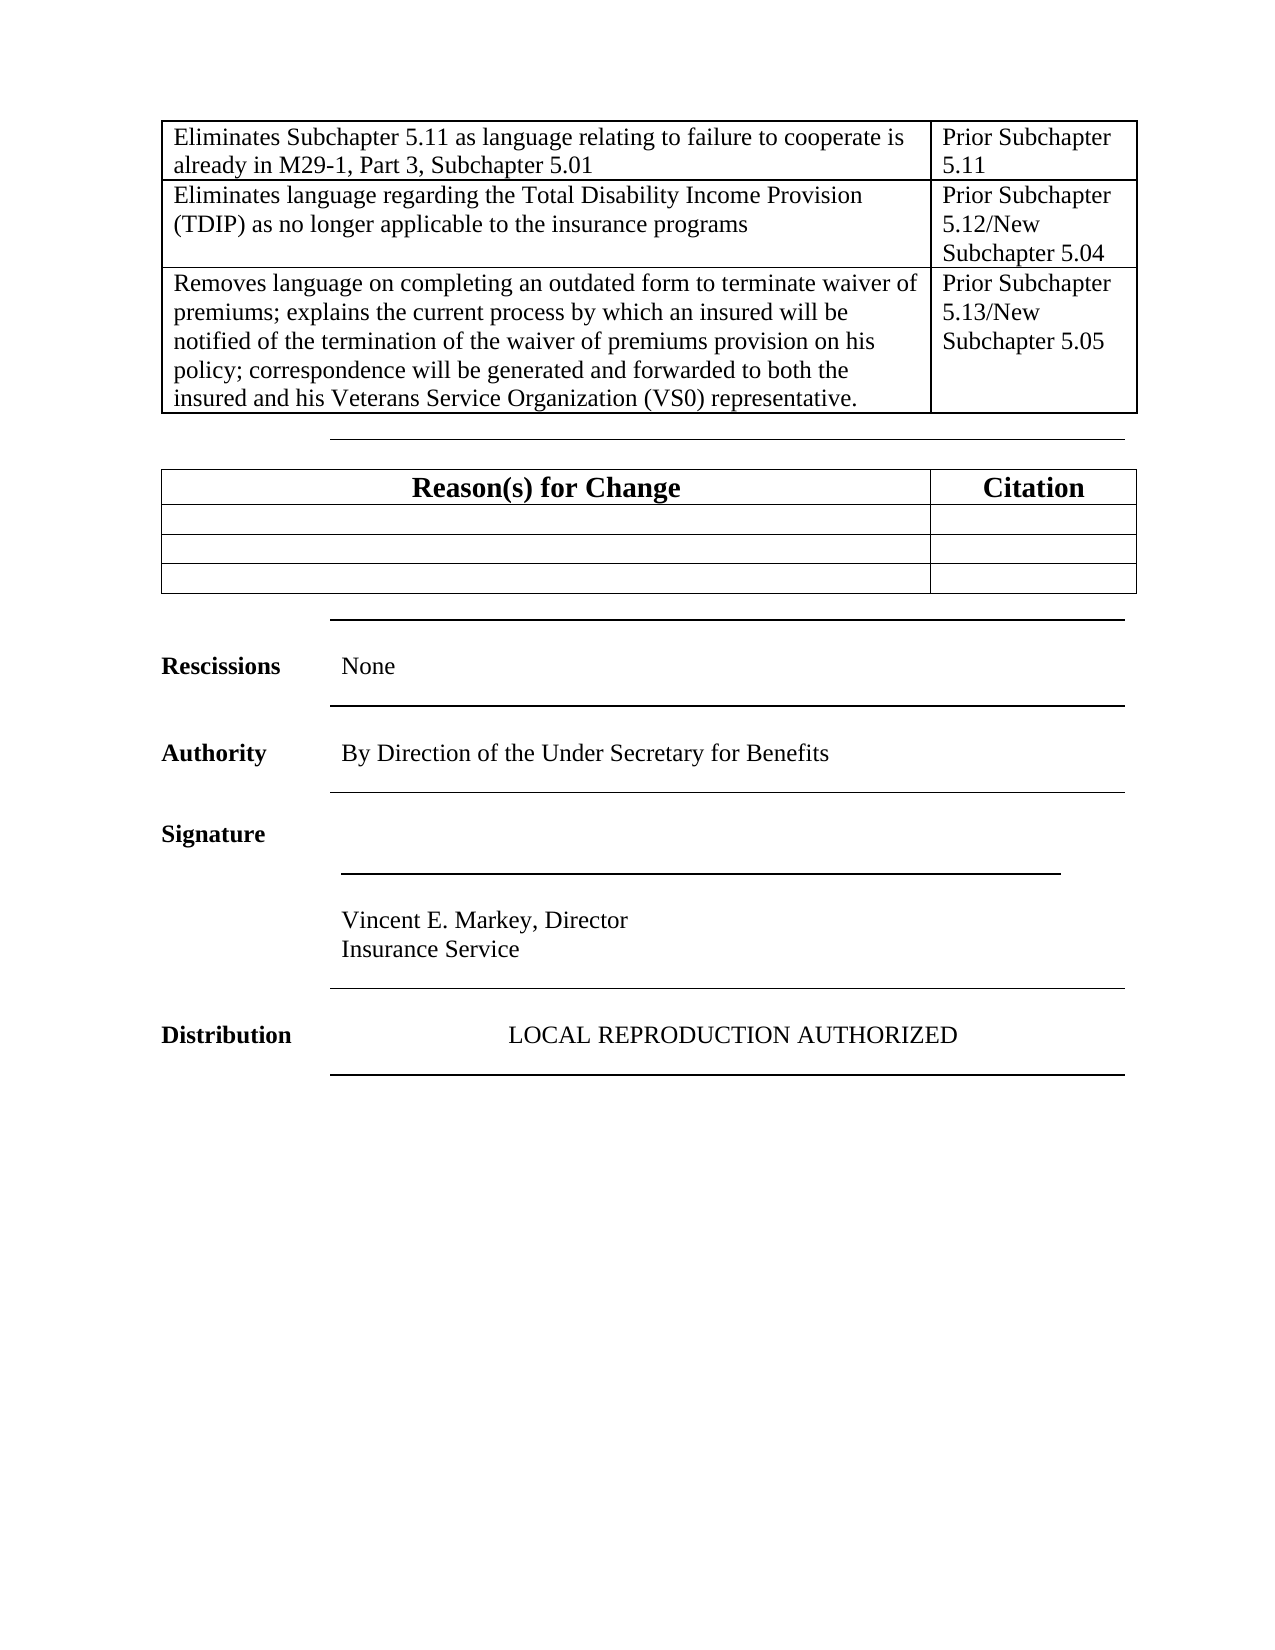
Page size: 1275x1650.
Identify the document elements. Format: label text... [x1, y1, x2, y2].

table_header Citation [931, 470, 1136, 504]
table_header Signature [150, 819, 330, 963]
table_cell [162, 505, 930, 533]
table_cell [931, 564, 1136, 593]
table_cell Prior Subchapter 5.12/New Subchapter 5.04 [932, 181, 1136, 267]
table_cell [931, 535, 1136, 563]
table_header Rescissions [150, 651, 330, 680]
table_header None [330, 651, 1136, 680]
table_header Vincent E. Markey, Director Insurance Service [330, 819, 1136, 963]
table_cell [931, 505, 1136, 533]
table_cell Eliminates Subchapter 5.11 as language relating to failure to cooperate is already in M29-1, Part 3, Subchapter 5.01 [163, 122, 930, 179]
table_cell [162, 535, 930, 563]
table_cell Removes language on completing an outdated form to terminate waiver of premiums; explains the current process by which an insured will be notified of the termination of the waiver of premiums provision on his policy; correspondence will be generated and forwarded to both the insured and his Veterans Service Organization (VS0) representative. [163, 268, 930, 412]
table_cell Prior Subchapter 5.13/New Subchapter 5.05 [932, 268, 1136, 412]
table_cell Prior Subchapter 5.11 [932, 122, 1136, 179]
table_header LOCAL REPRODUCTION AUTHORIZED [330, 1020, 1136, 1049]
table_cell Eliminates language regarding the Total Disability Income Provision (TDIP) as no longer applicable to the insurance programs [163, 181, 930, 267]
table_header Reason(s) for Change [162, 470, 930, 504]
table_cell [162, 564, 930, 593]
table_header By Direction of the Under Secretary for Benefits [330, 738, 1136, 766]
table_header Authority [150, 738, 330, 766]
table_header Distribution [150, 1020, 330, 1049]
